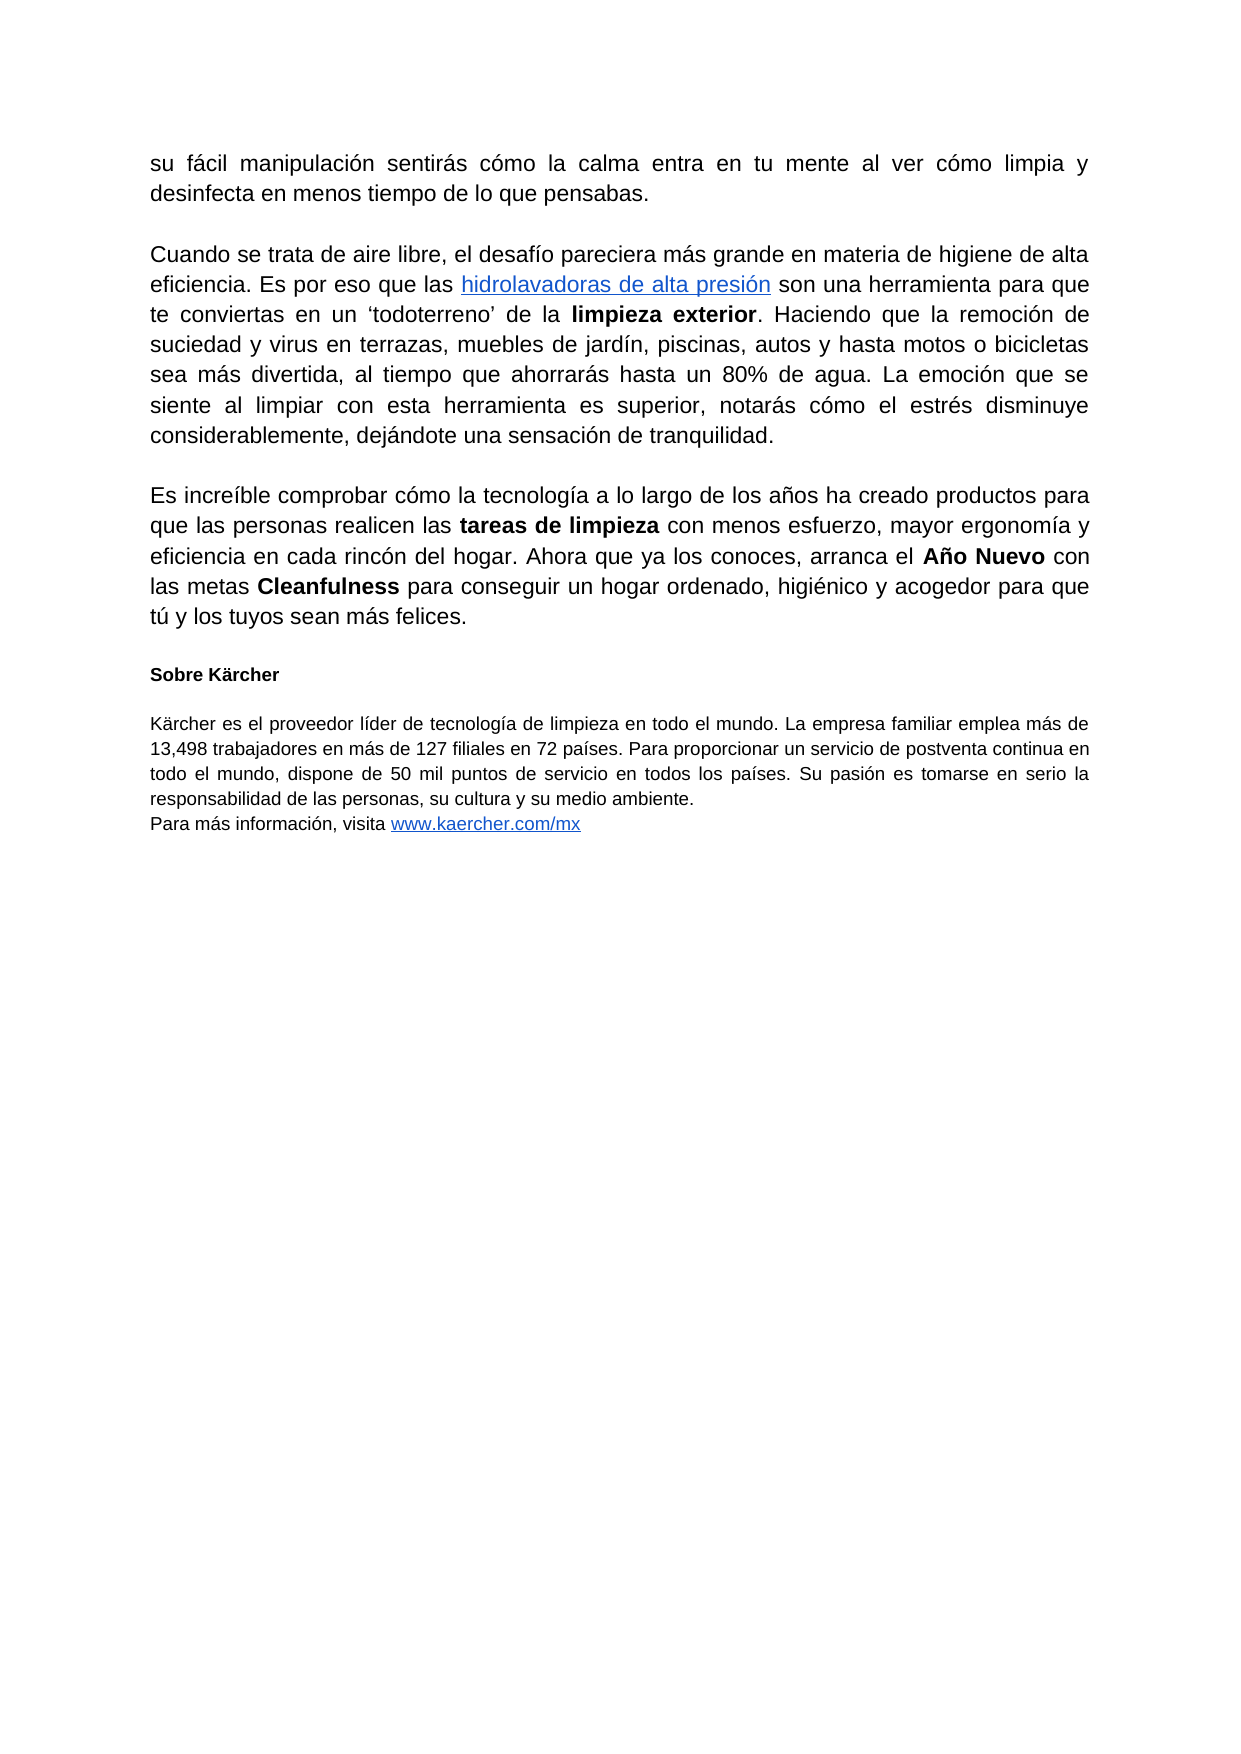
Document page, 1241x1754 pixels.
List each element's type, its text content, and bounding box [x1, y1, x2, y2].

text Cuando se trata de aire libre, el desafío pareciera más grande en materia de higiene de alta eficiencia. Es por eso que las hidrolavadoras de alta presión son una herramienta para que te conviertas en un ‘todoterreno’ de la limpieza exterior. Haciendo que la remoción de suciedad y virus en terrazas, muebles de jardín, piscinas, autos y hasta motos o bicicletas sea más divertida, al tiempo que ahorrarás hasta un 80% de agua. La emoción que se siente al limpiar con esta herramienta es superior, notarás cómo el estrés disminuye considerablemente, dejándote una sensación de tranquilidad. [150, 241, 1090, 448]
text Es increíble comprobar cómo la tecnología a lo largo de los años ha creado productos para que las personas realicen las tareas de limpieza con menos esfuerzo, mayor ergonomía y eficiencia en cada rincón del hogar. Ahora que ya los conoces, arranca el Año Nuevo con las metas Cleanfulness para conseguir un hogar ordenado, higiénico y acogedor para que tú y los tuyos sean más felices. [150, 482, 1090, 629]
text Kärcher es el proveedor líder de tecnología de limpieza en todo el mundo. La empresa familiar emplea más de 13,498 trabajadores en más de 127 filiales en 72 países. Para proporcionar un servicio de postventa continua en todo el mundo, dispone de 50 mil puntos de servicio en todos los países. Su pasión es tomarse en serio la responsabilidad de las personas, su cultura y su medio ambiente. [150, 713, 1090, 809]
text Sobre Kärcher [150, 663, 1090, 685]
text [150, 150, 1090, 207]
text Para más información, visita www.kaercher.com/mx [150, 812, 1090, 834]
